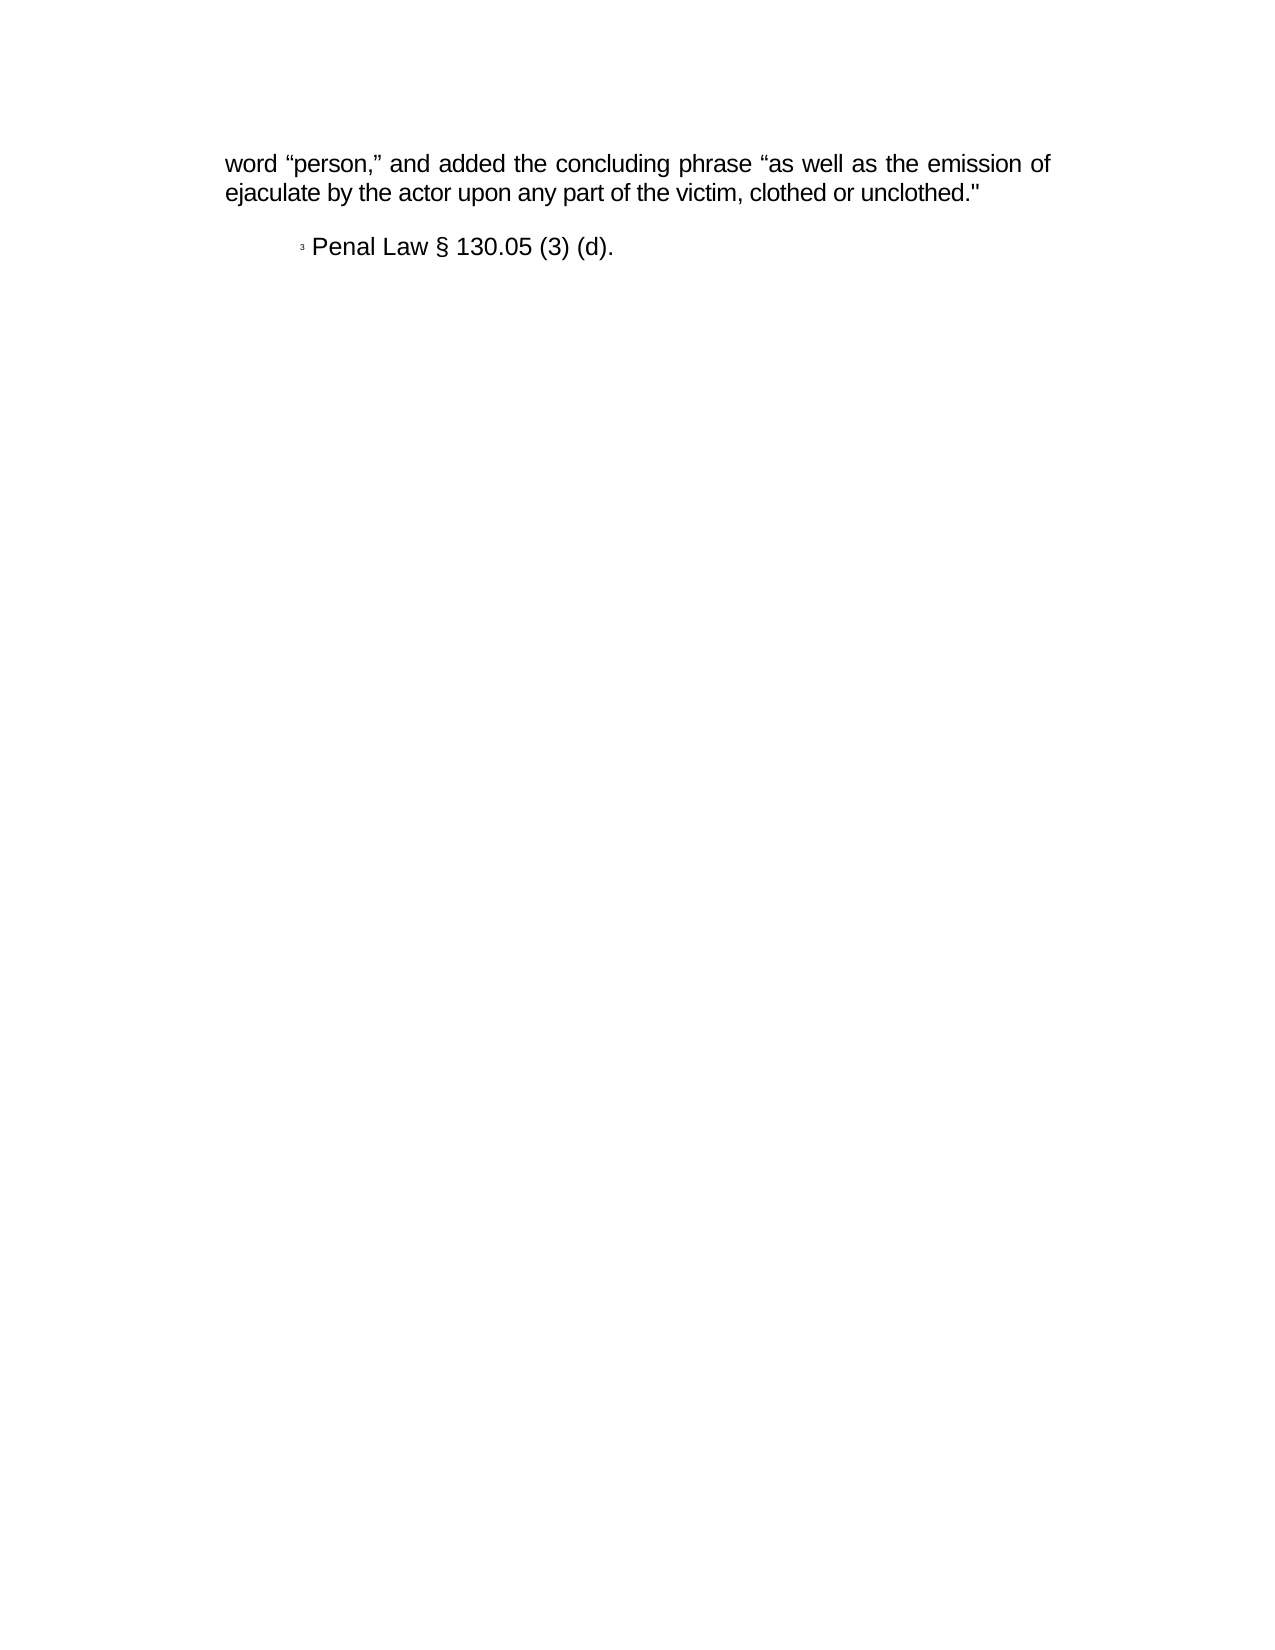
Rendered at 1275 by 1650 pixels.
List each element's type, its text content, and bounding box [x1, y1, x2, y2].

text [225, 150, 1052, 207]
text 3 Penal Law § 130.05 (3) (d). [300, 233, 1052, 261]
